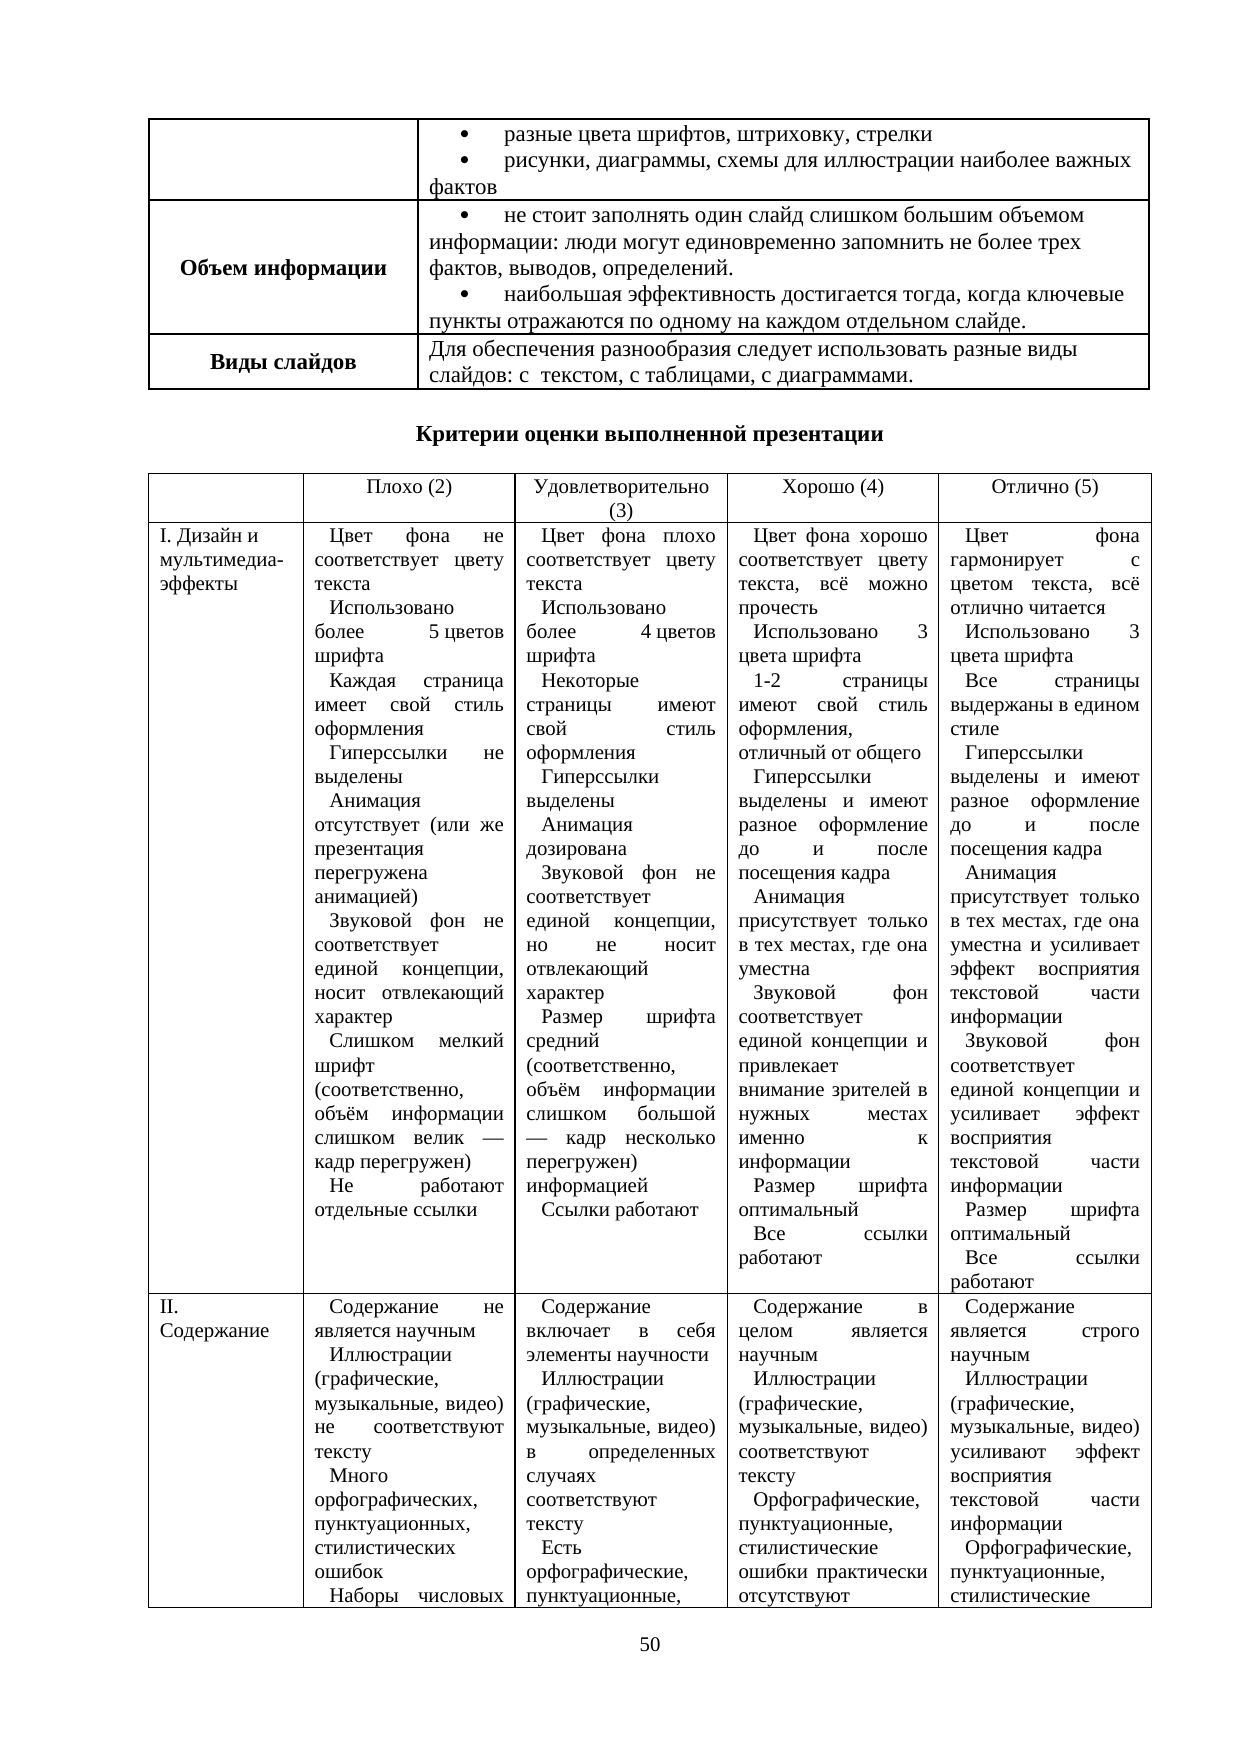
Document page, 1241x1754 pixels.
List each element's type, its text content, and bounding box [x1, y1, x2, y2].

table_header [149, 474, 303, 522]
table_cell II. Содержание [149, 1294, 303, 1607]
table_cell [516, 1294, 727, 1607]
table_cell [728, 1294, 938, 1607]
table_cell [304, 1294, 514, 1607]
table_cell I. Дизайн и мультимедиа-эффекты [149, 523, 303, 1293]
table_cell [939, 1294, 1151, 1607]
table_cell Цвет фона гармонирует с цветом текста, всё отлично читается Использовано 3 цвета шрифта Все страницы выдержаны в едином стиле Гиперссылки выделены и имеют разное оформление до и после посещения кадра Анимация присутствует только в тех местах, где она уместна и усиливает эффект восприятия текстовой части информации Звуковой фон соответствует единой концепции и усиливает эффект восприятия текстовой части информации Размер шрифта оптимальный Все ссылки работают [939, 523, 1151, 1293]
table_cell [150, 120, 417, 199]
table_cell Цвет фона плохо соответствует цвету текста Использовано более 4 цветов шрифта Некоторые страницы имеют свой стиль оформления Гиперссылки выделены Анимация дозирована Звуковой фон не соответствует единой концепции, но не носит отвлекающий характер Размер шрифта средний (соответственно, объём информации слишком большой — кадр несколько перегружен) информацией Ссылки работают [516, 523, 727, 1293]
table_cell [419, 120, 1148, 199]
table_cell Объем информации [150, 201, 417, 333]
table_header Плохо (2) [304, 474, 514, 522]
table_cell Цвет фона не соответствует цвету текста Использовано более 5 цветов шрифта Каждая страница имеет свой стиль оформления Гиперссылки не выделены Анимация отсутствует (или же презентация перегружена анимацией) Звуковой фон не соответствует единой концепции, носит отвлекающий характер Слишком мелкий шрифт (соответственно, объём информации слишком велик — кадр перегружен) Не работают отдельные ссылки [304, 523, 514, 1293]
table_header Удовлетворительно (3) [516, 474, 727, 522]
table_cell Цвет фона хорошо соответствует цвету текста, всё можно прочесть Использовано 3 цвета шрифта 1-2 страницы имеют свой стиль оформления, отличный от общего Гиперссылки выделены и имеют разное оформление до и после посещения кадра Анимация присутствует только в тех местах, где она уместна Звуковой фон соответствует единой концепции и привлекает внимание зрителей в нужных местах именно к информации Размер шрифта оптимальный Все ссылки работают [728, 523, 938, 1293]
table_cell не стоит заполнять один слайд слишком большим объемом информации: люди могут единовременно запомнить не более трех фактов, выводов, определений. наибольшая эффективность достигается тогда, когда ключевые пункты отражаются по одному на каждом отдельном слайде. [419, 201, 1148, 333]
table_cell Для обеспечения разнообразия следует использовать разные виды слайдов: с текстом, с таблицами, с диаграммами. [419, 335, 1148, 388]
table_cell Виды слайдов [150, 335, 417, 388]
text Критерии оценки выполненной презентации [148, 420, 1152, 447]
table_header Хорошо (4) [728, 474, 938, 522]
table_header Отлично (5) [939, 474, 1151, 522]
